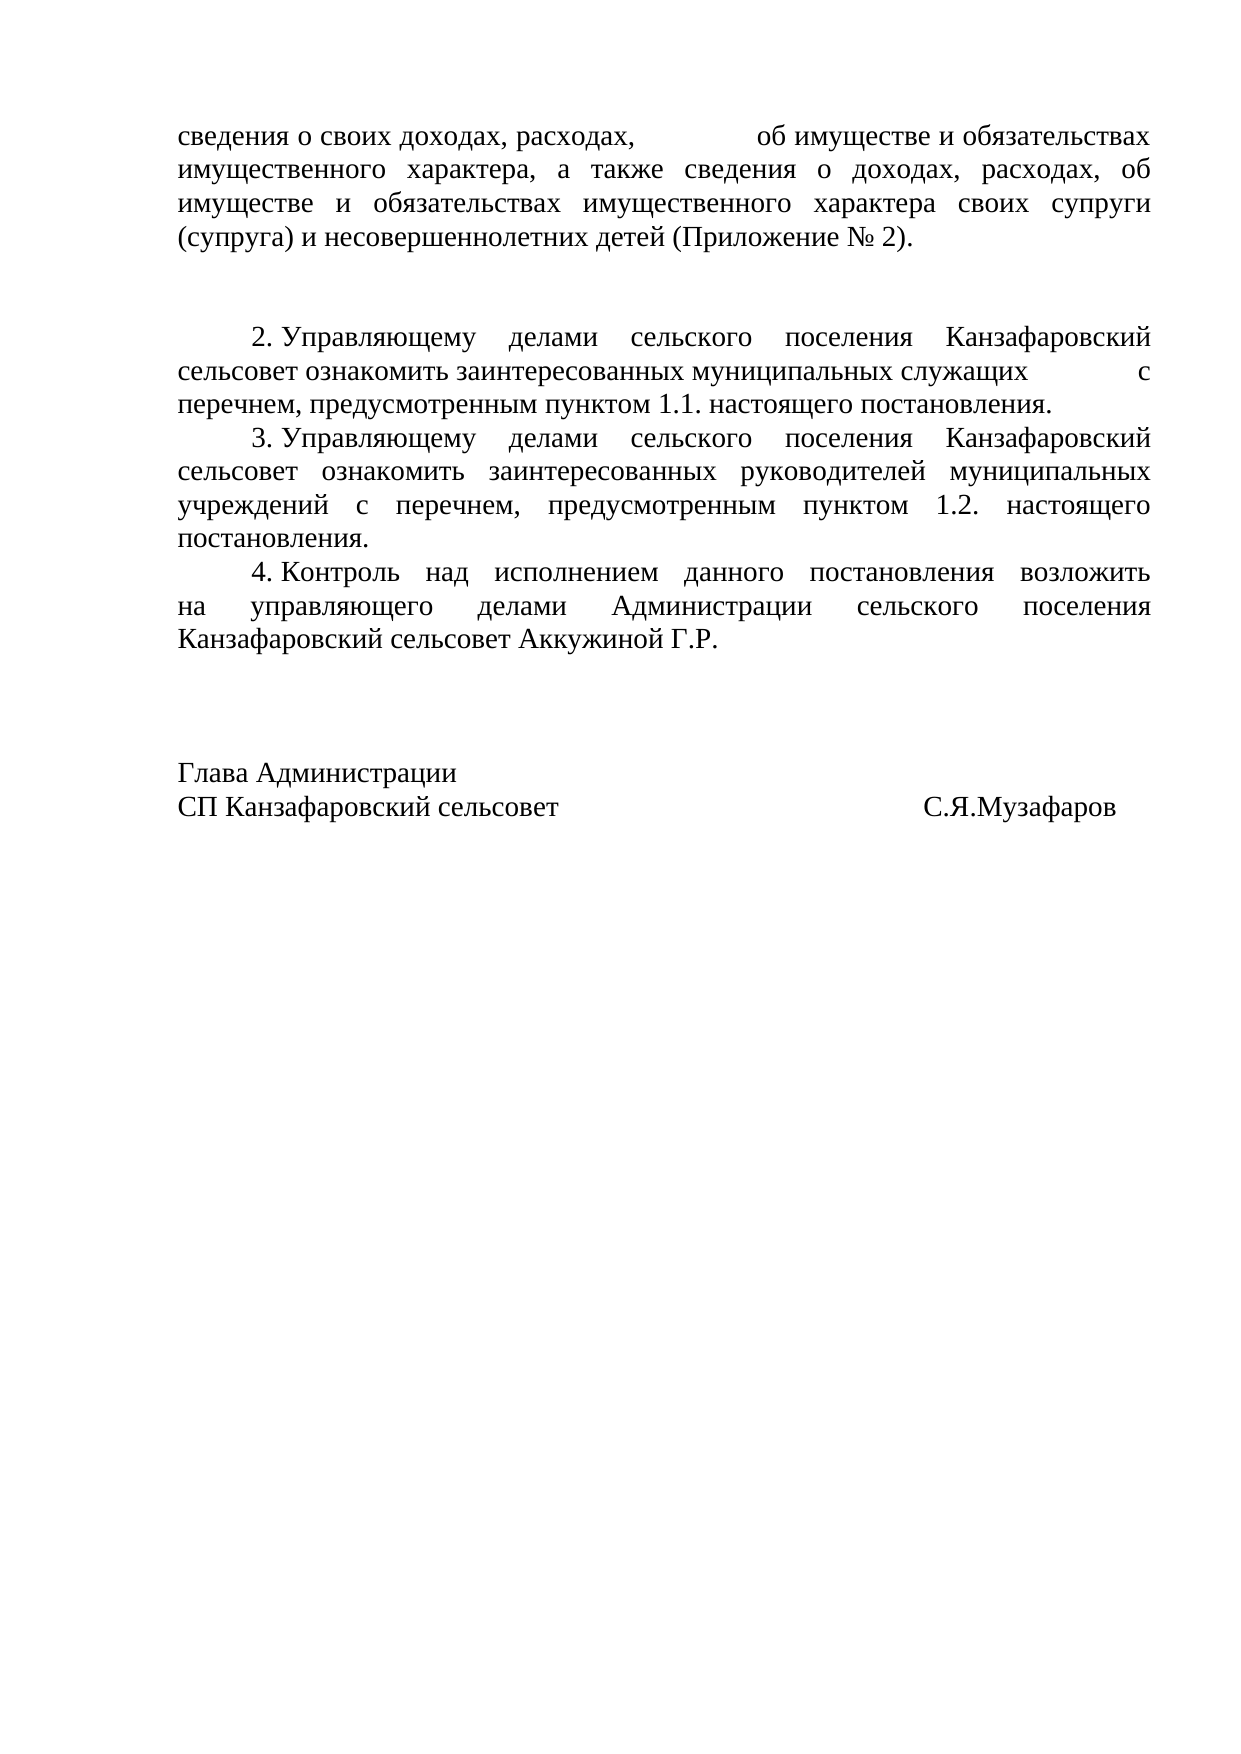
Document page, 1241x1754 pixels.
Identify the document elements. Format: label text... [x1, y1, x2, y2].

list Управляющему делами сельского поселения Канзафаровский сельсовет ознакомить заинтересованных муниципальных служащих с перечнем, предусмотренным пунктом 1.1. настоящего постановления. [177, 319, 1152, 420]
list Контроль над исполнением данного постановления возложить на управляющего делами Администрации сельского поселения Канзафаровский сельсовет Аккужиной Г.Р. [177, 554, 1152, 655]
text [177, 118, 1152, 252]
text Глава Администрации [177, 755, 1152, 789]
text СП Канзафаровский сельсовет С.Я.Музафаров [177, 789, 1152, 822]
list Управляющему делами сельского поселения Канзафаровский сельсовет ознакомить заинтересованных руководителей муниципальных учреждений с перечнем, предусмотренным пунктом 1.2. настоящего постановления. [177, 420, 1152, 554]
